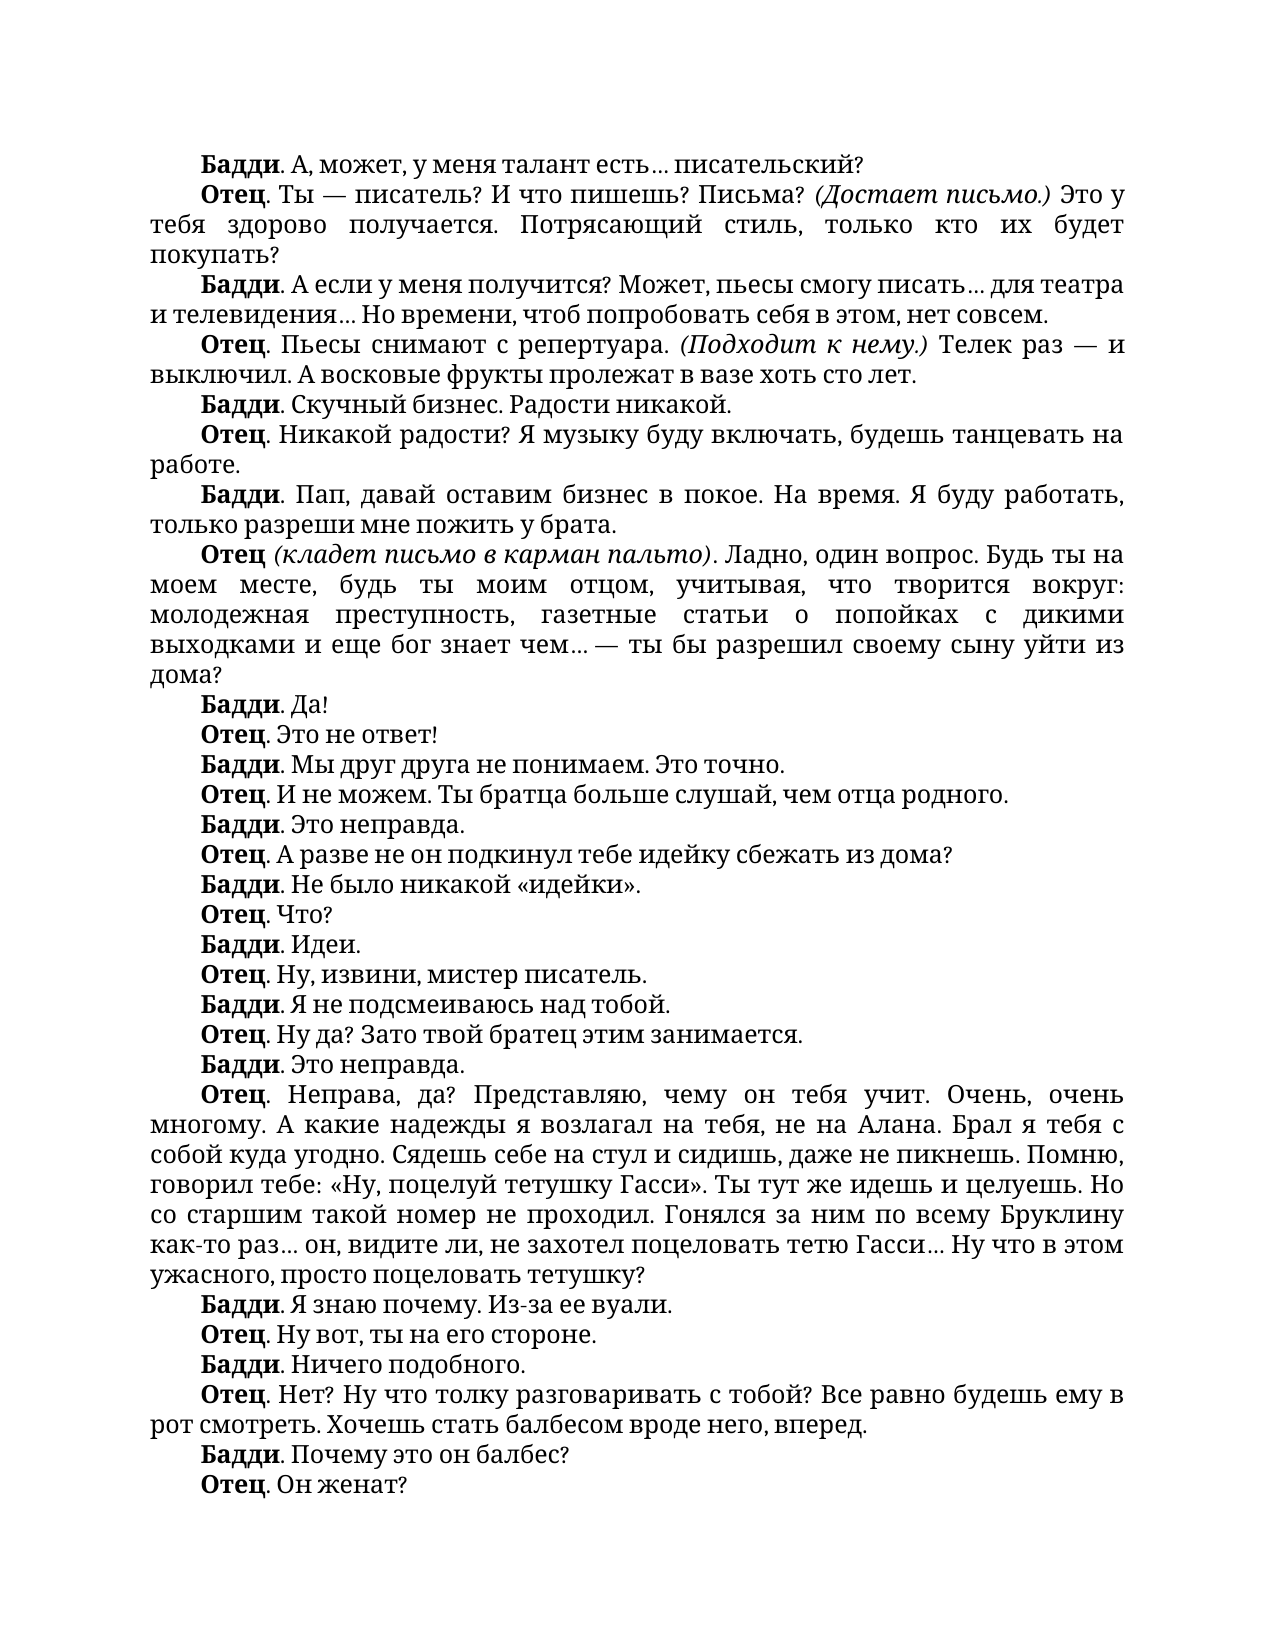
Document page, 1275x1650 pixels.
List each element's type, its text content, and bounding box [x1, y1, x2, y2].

text Отец. Ну вот, ты на его стороне. [150, 1320, 1125, 1350]
text Отец. Что? [150, 900, 1125, 930]
text Отец. Ну да? Зато твой братец этим занимается. [150, 1020, 1125, 1050]
text Бадди. Мы друг друга не понимаем. Это точно. [150, 750, 1125, 780]
text Отец. Никакой радости? Я музыку буду включать, будешь танцевать на работе. [150, 420, 1125, 480]
text Отец. Ты — писатель? И что пишешь? Письма? (Достает письмо.) Это у тебя здорово получается. Потрясающий стиль, только кто их будет покупать? [150, 180, 1125, 270]
text Бадди. Я не подсмеиваюсь над тобой. [150, 990, 1125, 1020]
text Отец. А разве не он подкинул тебе идейку сбежать из дома? [150, 840, 1125, 870]
text Бадди. Пап, давай оставим бизнес в покое. На время. Я буду работать, только разреши мне пожить у брата. [150, 480, 1125, 540]
text Бадди. Это неправда. [150, 810, 1125, 840]
text Бадди. Это неправда. [150, 1050, 1125, 1080]
text Отец. Пьесы снимают с репертуара. (Подходит к нему.) Телек раз — и выключил. А восковые фрукты пролежат в вазе хоть сто лет. [150, 330, 1125, 390]
text Отец (кладет письмо в карман пальто). Ладно, один вопрос. Будь ты на моем месте, будь ты моим отцом, учитывая, что творится вокруг: молодежная преступность, газетные статьи о попойках с дикими выходками и еще бог знает чем… — ты бы разрешил своему сыну уйти из дома? [150, 540, 1125, 690]
text Бадди. А если у меня получится? Может, пьесы смогу писать… для театра и телевидения… Но времени, чтоб попробовать себя в этом, нет совсем. [150, 270, 1125, 330]
text Бадди. Не было никакой «идейки». [150, 870, 1125, 900]
text Отец. Неправа, да? Представляю, чему он тебя учит. Очень, очень многому. А какие надежды я возлагал на тебя, не на Алана. Брал я тебя с собой куда угодно. Сядешь себе на стул и сидишь, даже не пикнешь. Помню, говорил тебе: «Ну, поцелуй тетушку Гасси». Ты тут же идешь и целуешь. Но со старшим такой номер не проходил. Гонялся за ним по всему Бруклину как-то раз… он, видите ли, не захотел поцеловать тетю Гасси… Ну что в этом ужасного, просто поцеловать тетушку? [150, 1080, 1125, 1290]
text Бадди. Ничего подобного. [150, 1350, 1125, 1380]
text Бадди. А, может, у меня талант есть… писательский? [150, 150, 1125, 180]
text Бадди. Да! [150, 690, 1125, 720]
text Отец. И не можем. Ты братца больше слушай, чем отца родного. [150, 780, 1125, 810]
text Отец. Он женат? [150, 1470, 1125, 1500]
text Бадди. Почему это он балбес? [150, 1440, 1125, 1470]
text Бадди. Я знаю почему. Из-за ее вуали. [150, 1290, 1125, 1320]
text Бадди. Скучный бизнес. Радости никакой. [150, 390, 1125, 420]
text Бадди. Идеи. [150, 930, 1125, 960]
text Отец. Нет? Ну что толку разговаривать с тобой? Все равно будешь ему в рот смотреть. Хочешь стать балбесом вроде него, вперед. [150, 1380, 1125, 1440]
text Отец. Ну, извини, мистер писатель. [150, 960, 1125, 990]
text Отец. Это не ответ! [150, 720, 1125, 750]
